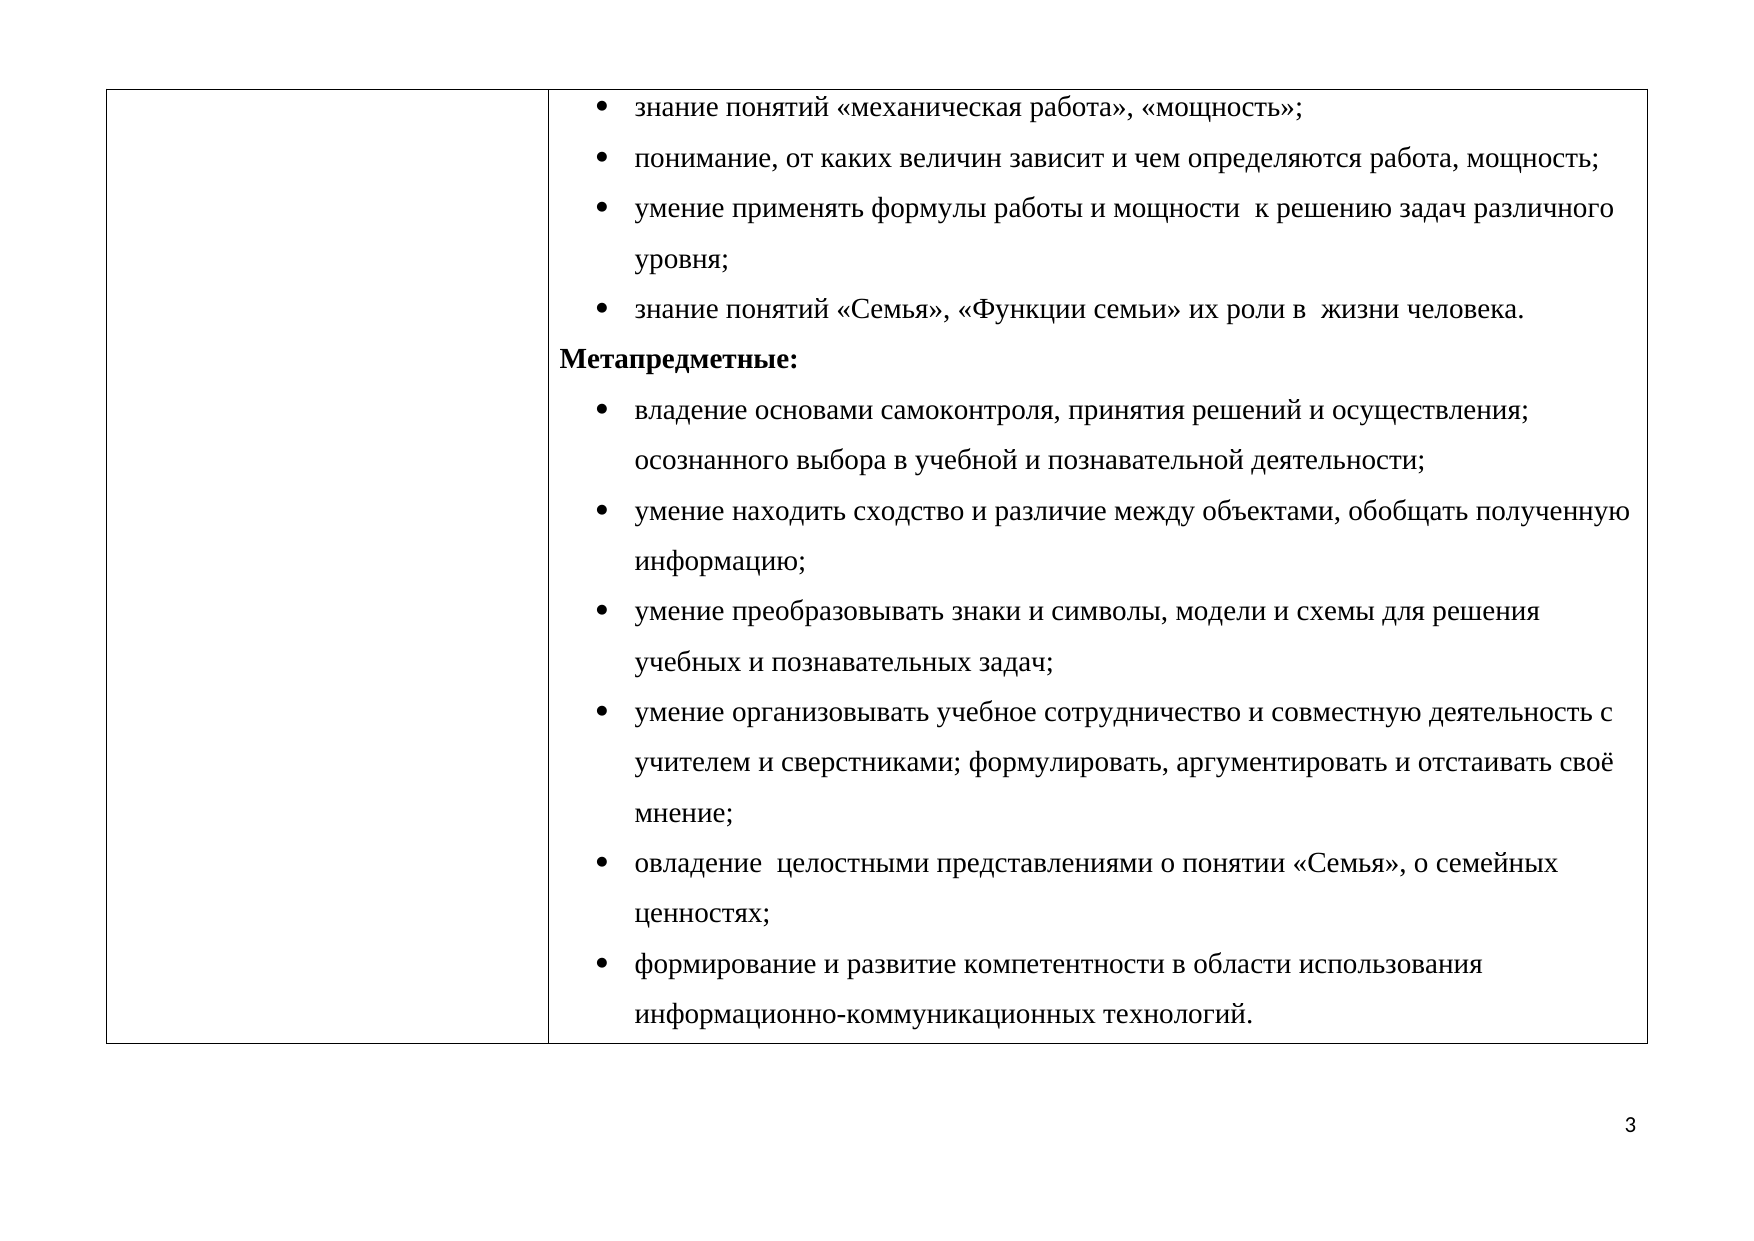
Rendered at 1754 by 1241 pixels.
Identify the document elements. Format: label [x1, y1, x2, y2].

table_cell [107, 90, 548, 1043]
table_cell [549, 90, 1647, 1043]
